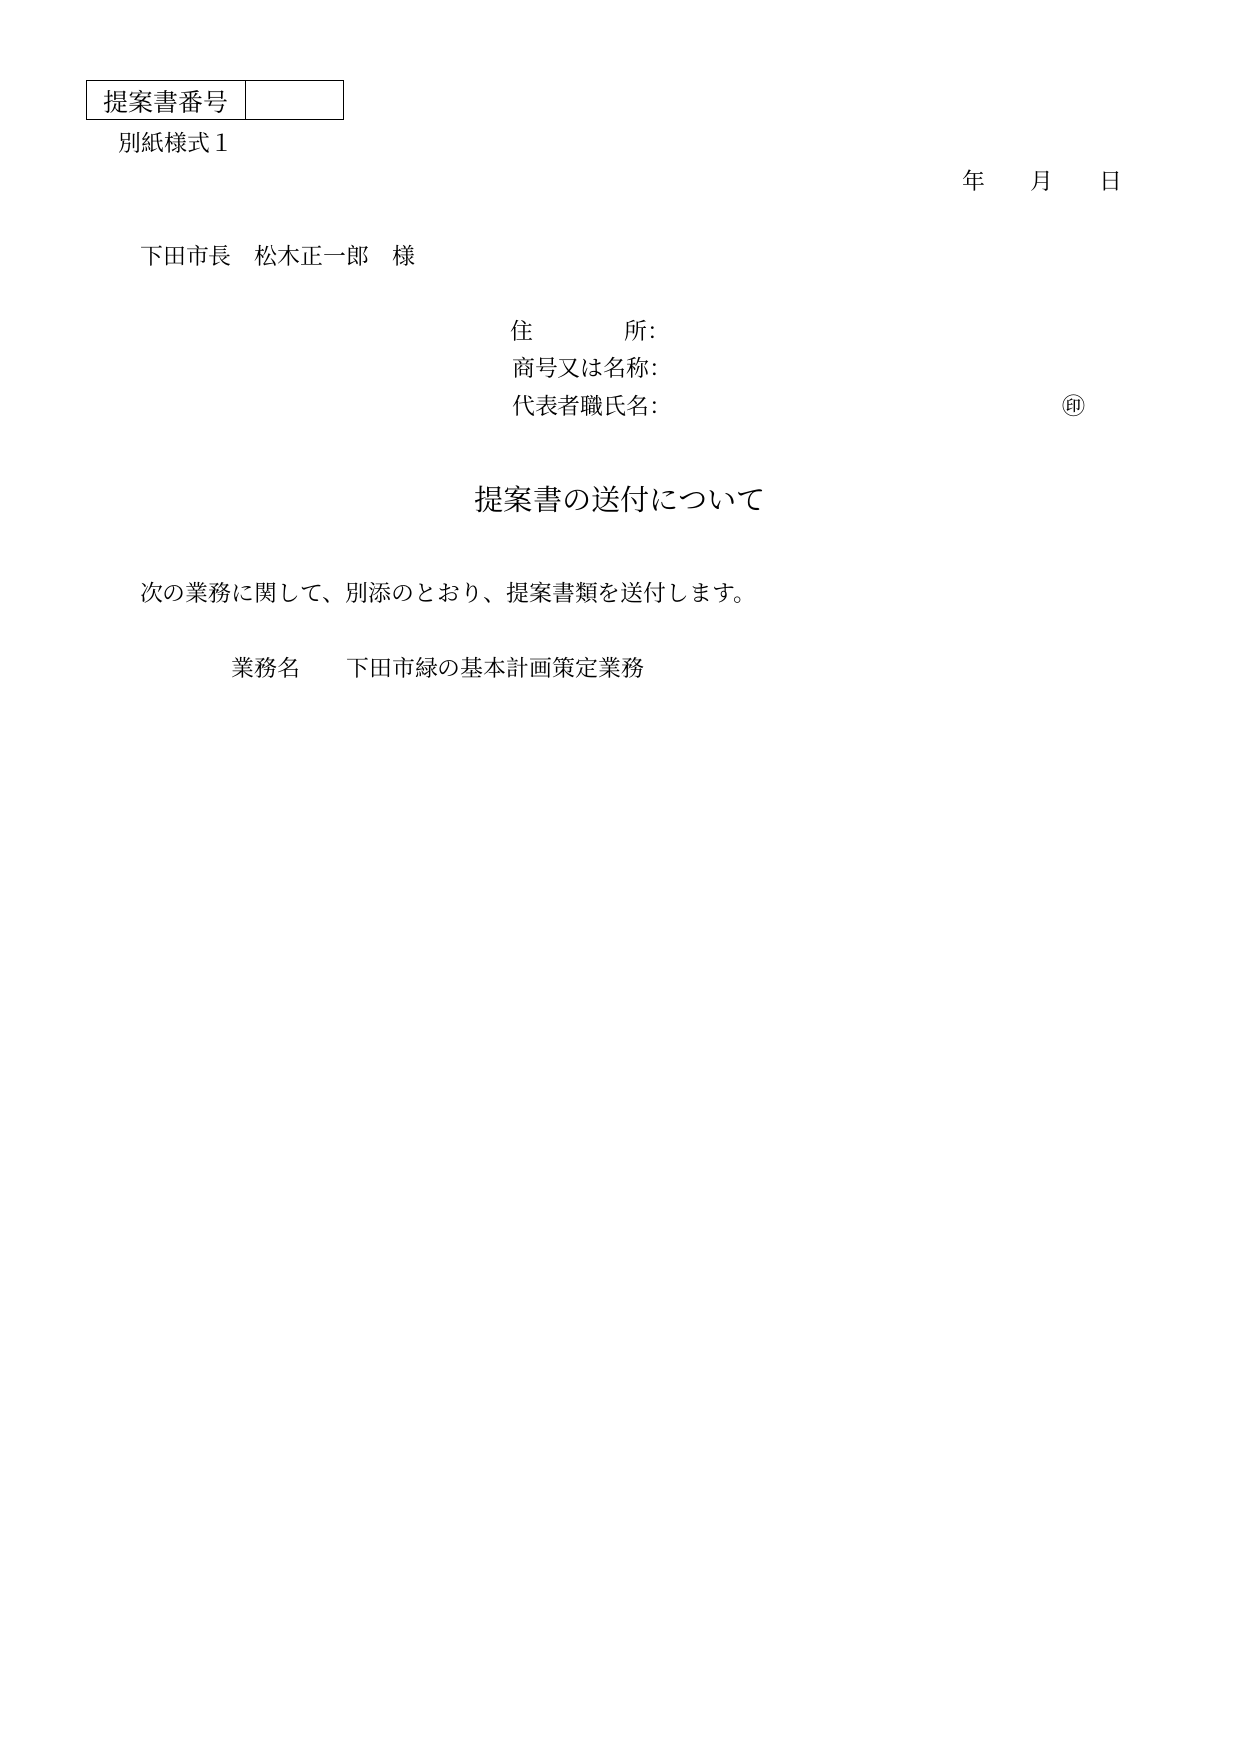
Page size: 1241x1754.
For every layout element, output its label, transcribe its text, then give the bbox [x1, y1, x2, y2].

text 商号又は名称： [118, 348, 1122, 385]
text 別紙様式１ [118, 123, 1122, 160]
text 代表者職氏名： ㊞ [118, 385, 1122, 423]
text 住 所： [118, 310, 1122, 348]
text 業務名 下田市緑の基本計画策定業務 [117, 648, 1122, 685]
text 提案書の送付について [118, 460, 1122, 535]
text 下田市長 松木正一郎 様 [118, 235, 1122, 273]
text 年 月 日 [118, 160, 1122, 198]
text 次の業務に関して、別添のとおり、提案書類を送付します。 [117, 573, 1122, 610]
